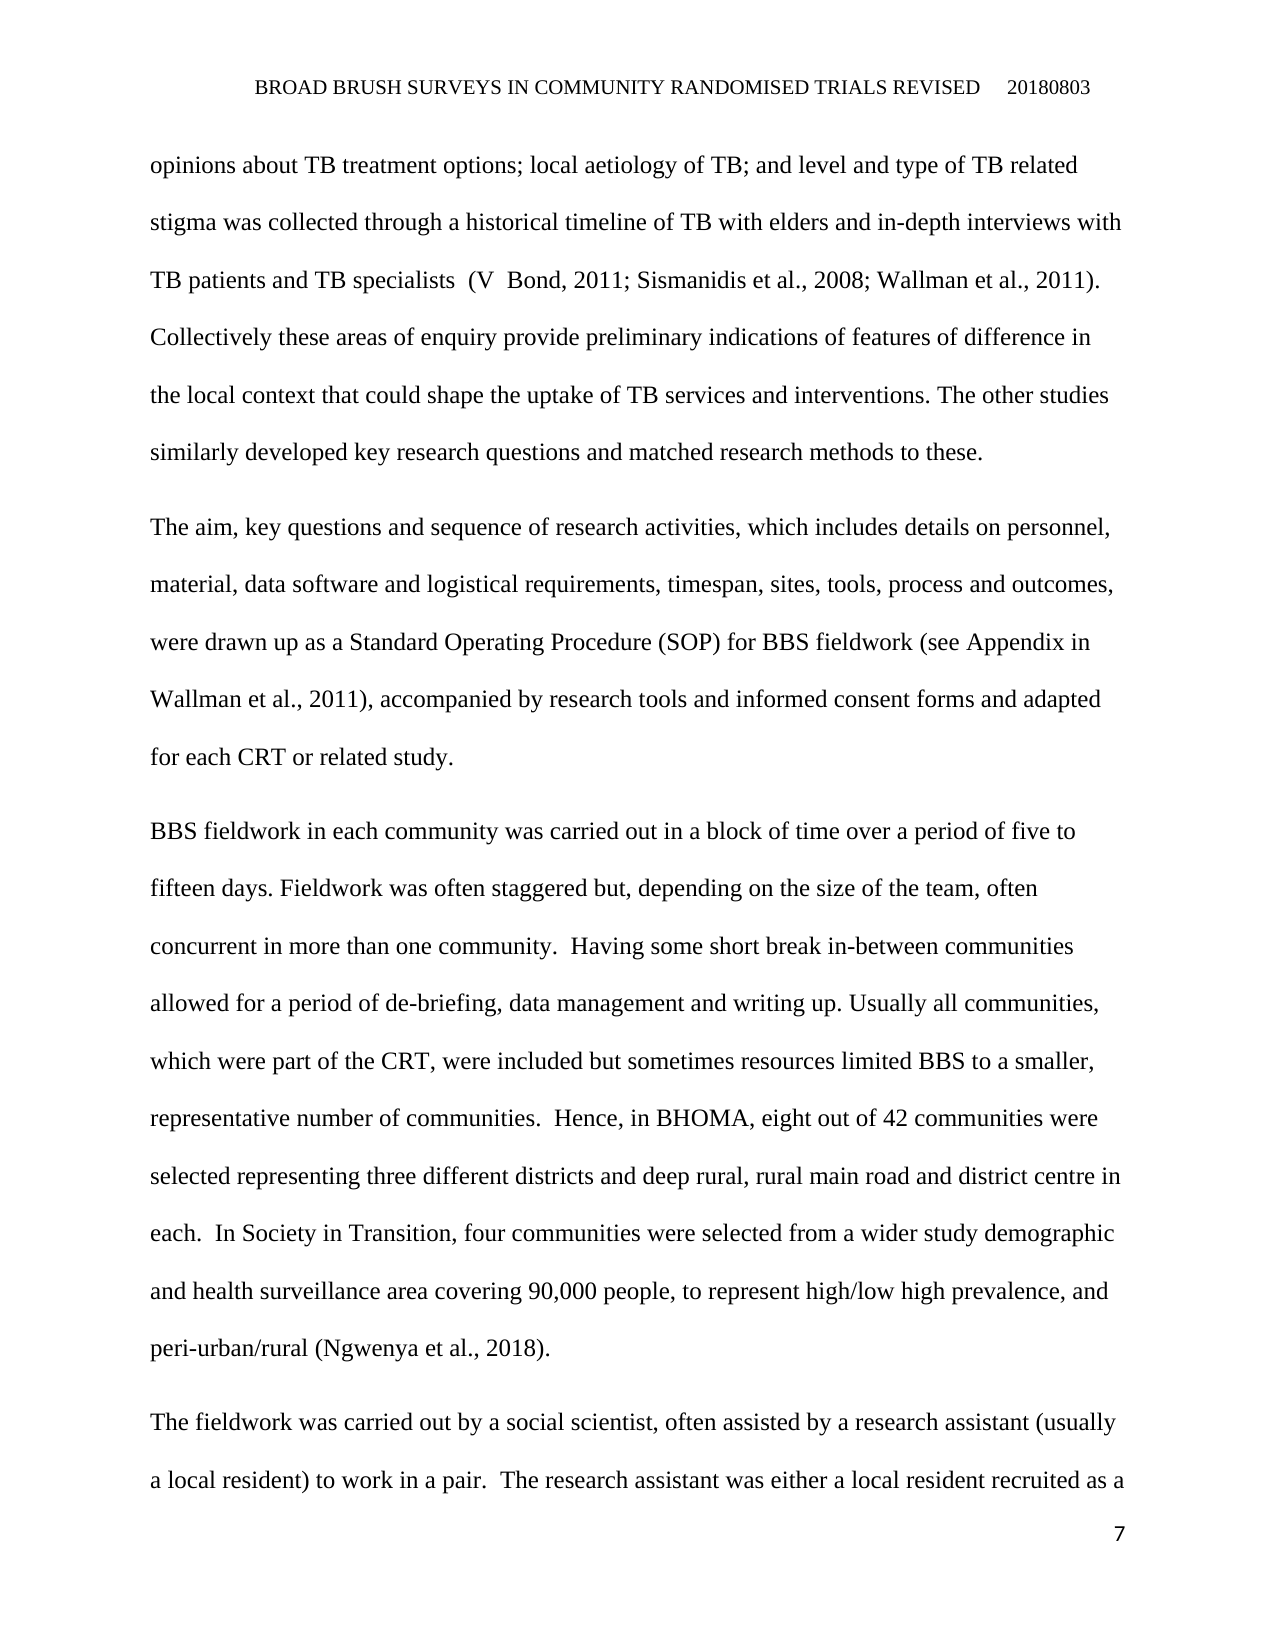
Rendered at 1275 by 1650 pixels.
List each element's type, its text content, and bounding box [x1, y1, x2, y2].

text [150, 150, 1125, 466]
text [150, 1407, 1125, 1494]
text The aim, key questions and sequence of research activities, which includes details on personnel, material, data software and logistical requirements, timespan, sites, tools, process and outcomes, were drawn up as a Standard Operating Procedure (SOP) for BBS fieldwork (see Appendix in Wallman et al., 2011), accompanied by research tools and informed consent forms and adapted for each CRT or related study. [150, 512, 1125, 770]
text BBS fieldwork in each community was carried out in a block of time over a period of five to fifteen days. Fieldwork was often staggered but, depending on the size of the team, often concurrent in more than one community. Having some short break in-between communities allowed for a period of de-briefing, data management and writing up. Usually all communities, which were part of the CRT, were included but sometimes resources limited BBS to a smaller, representative number of communities. Hence, in BHOMA, eight out of 42 communities were selected representing three different districts and deep rural, rural main road and district centre in each. In Society in Transition, four communities were selected from a wider study demographic and health surveillance area covering 90,000 people, to represent high/low high prevalence, and peri-urban/rural (Ngwenya et al., 2018). [150, 816, 1125, 1362]
